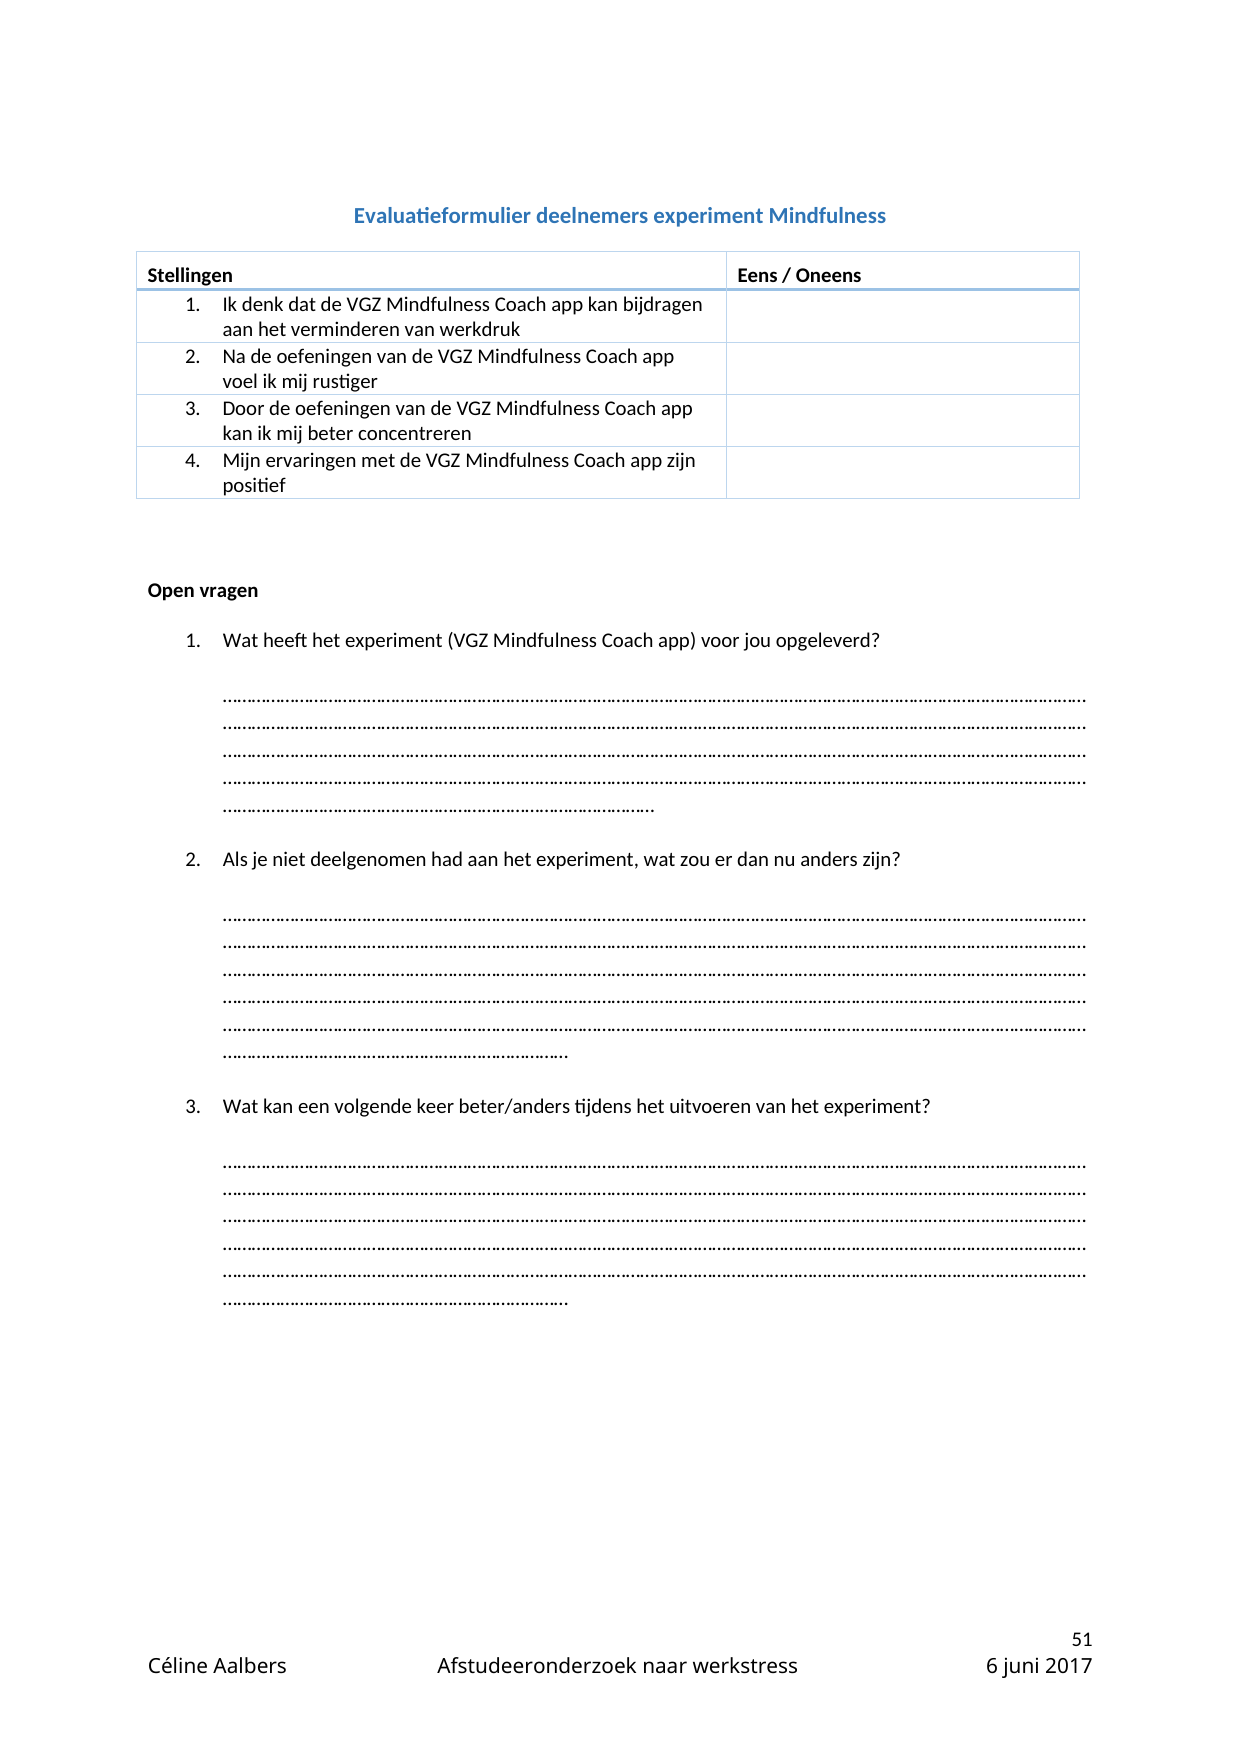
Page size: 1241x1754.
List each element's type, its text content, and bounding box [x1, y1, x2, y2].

list Wat heeft het experiment (VGZ Mindfulness Coach app) voor jou opgeleverd? ……………………………………………………………………………………………………………………………………………………………………………………………………………………………………………………………………………………………………………………………………………………………………………………………………………………………………………………………………………………………………………………………………………………………………………………………………………………………………………………………………………………………………………………………………………… [185, 627, 1092, 844]
table_cell [727, 395, 1079, 446]
list Als je niet deelgenomen had aan het experiment, wat zou er dan nu anders zijn? ……………………………………………………………………………………………………………………………………………………………………………………………………………………………………………………………………………………………………………………………………………………………………………………………………………………………………………………………………………………………………………………………………………………………………………………………………………………………………………………………………………………………………………………………………………………………………………………………………………………………………………………………………………………………… [185, 847, 1092, 1091]
table_header Eens / Oneens [727, 252, 1079, 288]
table_cell Mijn ervaringen met de VGZ Mindfulness Coach app zijn positief [137, 447, 726, 498]
table_cell [727, 291, 1079, 342]
table_cell Ik denk dat de VGZ Mindfulness Coach app kan bijdragen aan het verminderen van werkdruk [137, 291, 726, 342]
list Wat kan een volgende keer beter/anders tijdens het uitvoeren van het experiment? ……………………………………………………………………………………………………………………………………………………………………………………………………………………………………………………………………………………………………………………………………………………………………………………………………………………………………………………………………………………………………………………………………………………………………………………………………………………………………………………………………………………………………………………………………………………………………………………………………………………………………………………………………………………………… [185, 1093, 1092, 1310]
text Evaluatieformulier deelnemers experiment Mindfulness [148, 201, 1092, 229]
table_cell Na de oefeningen van de VGZ Mindfulness Coach app voel ik mij rustiger [137, 343, 726, 394]
table_cell Door de oefeningen van de VGZ Mindfulness Coach app kan ik mij beter concentreren [137, 395, 726, 446]
table_cell [727, 447, 1079, 498]
table_header Stellingen [137, 252, 726, 288]
table_cell [727, 343, 1079, 394]
text Open vragen [148, 577, 1092, 603]
